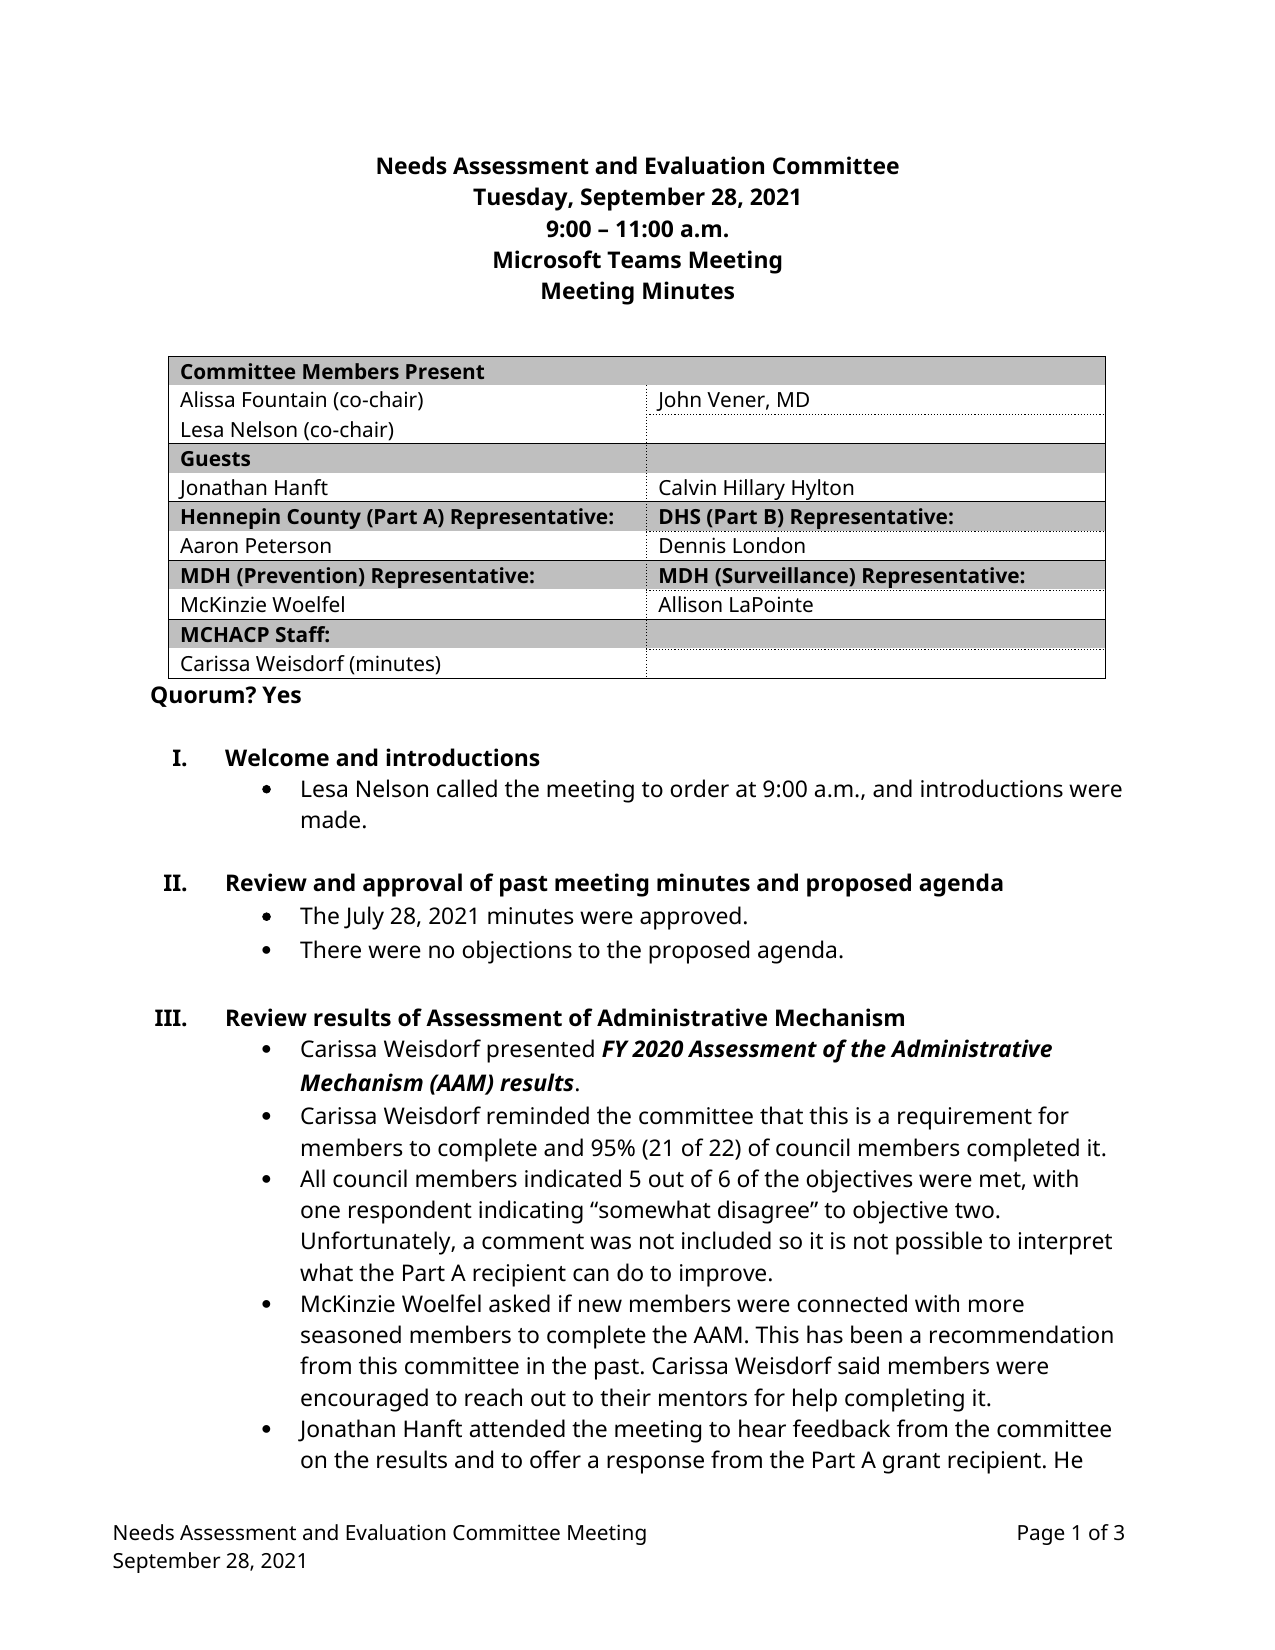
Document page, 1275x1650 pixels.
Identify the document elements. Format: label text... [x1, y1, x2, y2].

table_cell [647, 444, 1105, 473]
table_cell Lesa Nelson (co-chair) [169, 414, 647, 443]
table_cell Alissa Fountain (co-chair) [169, 385, 647, 414]
table_cell John Vener, MD [647, 385, 1105, 414]
text Quorum? Yes [150, 679, 1125, 710]
table_cell Hennepin County (Part A) Representative: [169, 502, 647, 531]
list Review and approval of past meeting minutes and proposed agenda [187, 867, 1125, 898]
text 9:00 – 11:00 a.m. [112, 212, 1162, 244]
text Needs Assessment and Evaluation Committee [112, 150, 1162, 181]
table_cell Aaron Peterson [169, 531, 647, 560]
list All council members indicated 5 out of 6 of the objectives were met, with one respondent indicating “somewhat disagree” to objective two. Unfortunately, a comment was not included so it is not possible to interpret what the Part A recipient can do to improve. [262, 1163, 1125, 1288]
list Welcome and introductions [187, 742, 1125, 773]
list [262, 1413, 1125, 1475]
list There were no objections to the proposed agenda. [262, 934, 1125, 965]
table_cell MDH (Prevention) Representative: [169, 561, 647, 589]
table_cell Jonathan Hanft [169, 473, 647, 501]
list Lesa Nelson called the meeting to order at 9:00 a.m., and introductions were made. [262, 773, 1125, 835]
text Tuesday, September 28, 2021 [112, 181, 1162, 212]
list McKinzie Woelfel asked if new members were connected with more seasoned members to complete the AAM. This has been a recommendation from this committee in the past. Carissa Weisdorf said members were encouraged to reach out to their mentors for help completing it. [262, 1288, 1125, 1413]
table_cell [647, 620, 1105, 648]
table_cell MCHACP Staff: [169, 620, 647, 648]
table_cell Dennis London [647, 531, 1105, 560]
table_cell Carissa Weisdorf (minutes) [169, 649, 647, 678]
list Review results of Assessment of Administrative Mechanism [187, 1002, 1125, 1033]
table_cell [647, 414, 1105, 443]
table_header Committee Members Present [169, 357, 1105, 385]
text Meeting Minutes [112, 275, 1162, 306]
table_cell Guests [169, 444, 647, 473]
table_cell Calvin Hillary Hylton [647, 473, 1105, 501]
table_cell MDH (Surveillance) Representative: [647, 561, 1105, 589]
table_cell [647, 649, 1105, 678]
list The July 28, 2021 minutes were approved. [262, 900, 1125, 932]
table_cell McKinzie Woelfel [169, 590, 647, 619]
table_cell Allison LaPointe [647, 590, 1105, 619]
list Carissa Weisdorf presented FY 2020 Assessment of the Administrative Mechanism (AAM) results. [262, 1033, 1125, 1098]
table_cell DHS (Part B) Representative: [647, 502, 1105, 531]
text Microsoft Teams Meeting [112, 244, 1162, 275]
list Carissa Weisdorf reminded the committee that this is a requirement for members to complete and 95% (21 of 22) of council members completed it. [262, 1100, 1125, 1163]
